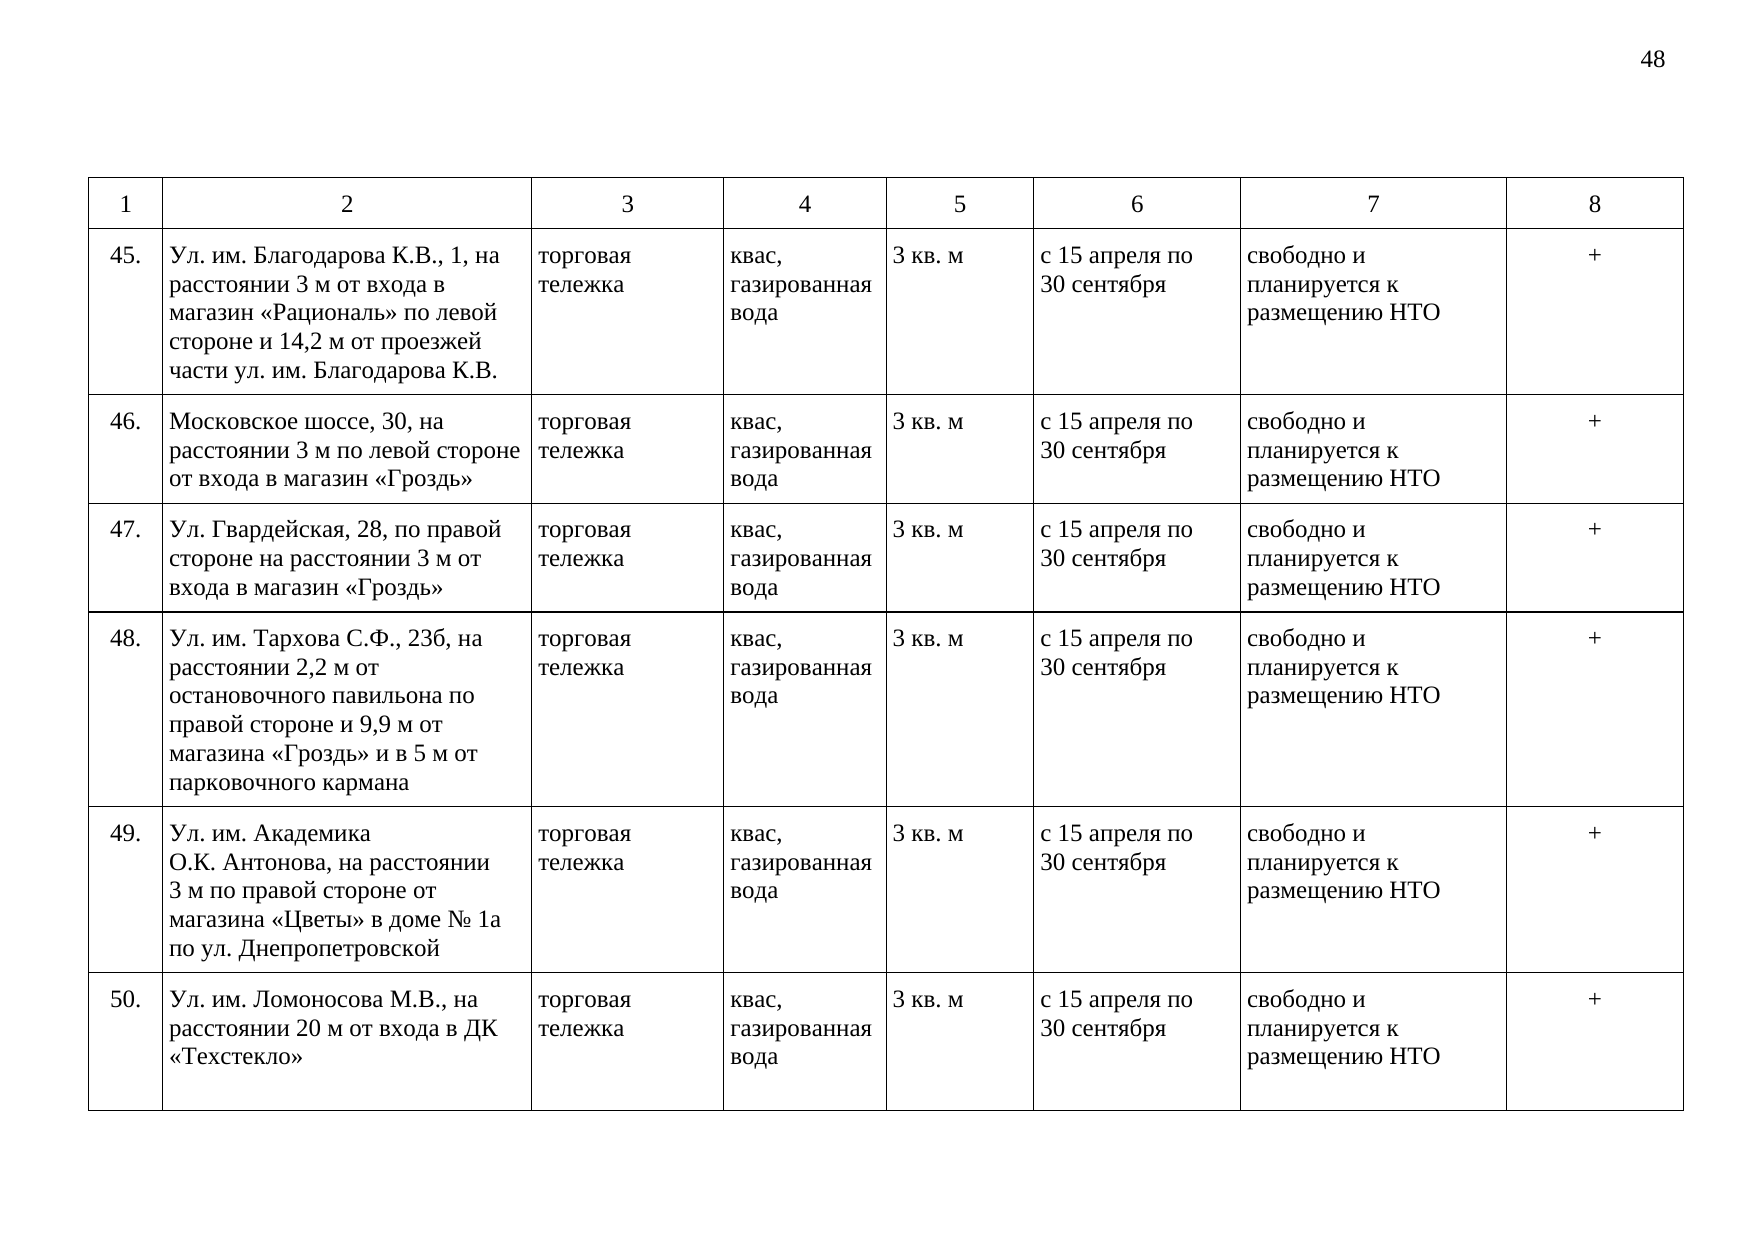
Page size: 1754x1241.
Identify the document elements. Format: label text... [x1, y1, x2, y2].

table_cell Ул. им. Тархова С.Ф., 23б, на расстоянии 2,2 м от остановочного павильона по правой стороне и 9,9 м от магазина «Гроздь» и в 5 м от парковочного кармана [163, 613, 531, 806]
table_cell + [1507, 973, 1683, 1109]
table_cell 3 кв. м [887, 807, 1033, 972]
table_cell свободно и планируется к размещению НТО [1241, 395, 1506, 503]
table_cell Ул. им. Ломоносова М.В., на расстоянии 20 м от входа в ДК «Техстекло» [163, 973, 531, 1109]
table_cell свободно и планируется к размещению НТО [1241, 613, 1506, 806]
table_header 7 [1241, 178, 1506, 228]
table_cell Ул. Гвардейская, 28, по правой стороне на расстоянии 3 м от входа в магазин «Гроздь» [163, 504, 531, 611]
table_cell Московское шоссе, 30, на расстоянии 3 м по левой стороне от входа в магазин «Гроздь» [163, 395, 531, 503]
table_cell торговая тележка [532, 504, 723, 611]
table_cell квас, газированная вода [724, 807, 886, 972]
table_cell квас, газированная вода [724, 973, 886, 1109]
table_cell свободно и планируется к размещению НТО [1241, 504, 1506, 611]
table_cell + [1507, 504, 1683, 611]
table_header 2 [163, 178, 531, 228]
table_cell квас, газированная вода [724, 229, 886, 394]
table_cell с 15 апреля по 30 сентября [1034, 395, 1240, 503]
table_cell квас, газированная вода [724, 395, 886, 503]
table_cell свободно и планируется к размещению НТО [1241, 807, 1506, 972]
table_header 5 [887, 178, 1033, 228]
table_cell с 15 апреля по 30 сентября [1034, 229, 1240, 394]
table_cell + [1507, 229, 1683, 394]
table_cell + [1507, 613, 1683, 806]
table_cell торговая тележка [532, 807, 723, 972]
table_cell с 15 апреля по 30 сентября [1034, 973, 1240, 1109]
table_cell 47. [89, 504, 162, 611]
table_cell 49. [89, 807, 162, 972]
table_cell 3 кв. м [887, 973, 1033, 1109]
table_cell 3 кв. м [887, 504, 1033, 611]
table_cell свободно и планируется к размещению НТО [1241, 229, 1506, 394]
table_cell торговая тележка [532, 973, 723, 1109]
table_cell + [1507, 807, 1683, 972]
table_cell + [1507, 395, 1683, 503]
table_cell 45. [89, 229, 162, 394]
table_header 8 [1507, 178, 1683, 228]
table_cell торговая тележка [532, 395, 723, 503]
table_cell 50. [89, 973, 162, 1109]
table_cell 3 кв. м [887, 395, 1033, 503]
table_cell 3 кв. м [887, 229, 1033, 394]
table_cell квас, газированная вода [724, 613, 886, 806]
table_header 4 [724, 178, 886, 228]
table_cell торговая тележка [532, 613, 723, 806]
table_cell торговая тележка [532, 229, 723, 394]
table_cell с 15 апреля по 30 сентября [1034, 504, 1240, 611]
table_cell 48. [89, 613, 162, 806]
table_cell свободно и планируется к размещению НТО [1241, 973, 1506, 1109]
table_cell квас, газированная вода [724, 504, 886, 611]
table_header 1 [89, 178, 162, 228]
table_cell Ул. им. Благодарова К.В., 1, на расстоянии 3 м от входа в магазин «Рациональ» по левой стороне и 14,2 м от проезжей части ул. им. Благодарова К.В. [163, 229, 531, 394]
table_header 6 [1034, 178, 1240, 228]
table_cell с 15 апреля по 30 сентября [1034, 807, 1240, 972]
table_header 3 [532, 178, 723, 228]
table_cell 46. [89, 395, 162, 503]
table_cell 3 кв. м [887, 613, 1033, 806]
table_cell Ул. им. Академика О.К. Антонова, на расстоянии 3 м по правой стороне от магазина «Цветы» в доме № 1а по ул. Днепропетровской [163, 807, 531, 972]
table_cell с 15 апреля по 30 сентября [1034, 613, 1240, 806]
